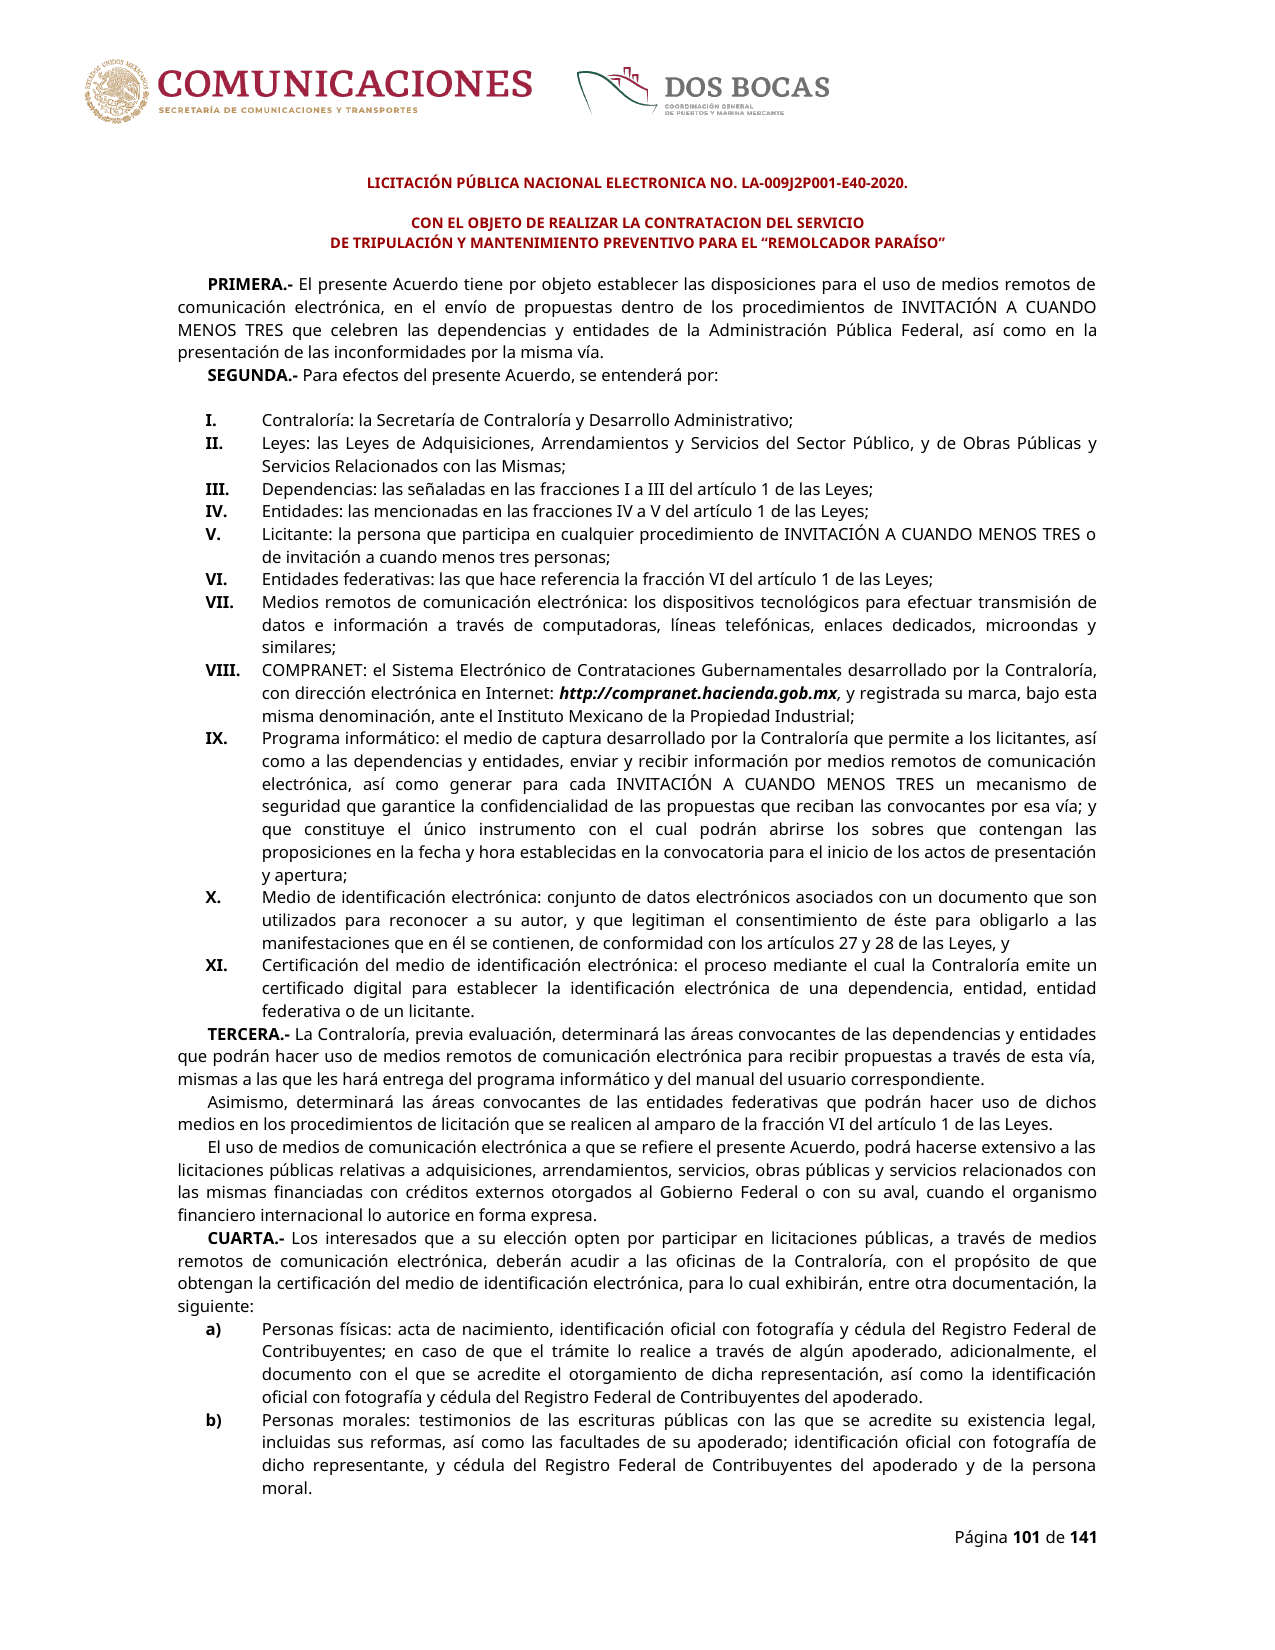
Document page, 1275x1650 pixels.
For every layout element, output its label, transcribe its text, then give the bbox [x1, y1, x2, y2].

text Asimismo, determinará las áreas convocantes de las entidades federativas que podrán hacer uso de dichos medios en los procedimientos de licitación que se realicen al amparo de la fracción VI del artículo 1 de las Leyes. [177, 1090, 1098, 1136]
text SEGUNDA.- Para efectos del presente Acuerdo, se entenderá por: [177, 363, 1098, 386]
text IV. Entidades: las mencionadas en las fracciones IV a V del artículo 1 de las Leyes; [205, 500, 1098, 522]
text I. Contraloría: la Secretaría de Contraloría y Desarrollo Administrativo; [205, 409, 1098, 432]
text VIII. COMPRANET: el Sistema Electrónico de Contrataciones Gubernamentales desarrollado por la Contraloría, con dirección electrónica en Internet: http://compranet.hacienda.gob.mx, y registrada su marca, bajo esta misma denominación, ante el Instituto Mexicano de la Propiedad Industrial; [205, 659, 1098, 727]
text CUARTA.- Los interesados que a su elección opten por participar en licitaciones públicas, a través de medios remotos de comunicación electrónica, deberán acudir a las oficinas de la Contraloría, con el propósito de que obtengan la certificación del medio de identificación electrónica, para lo cual exhibirán, entre otra documentación, la siguiente: [177, 1226, 1098, 1317]
picture [80, 51, 536, 134]
text a) Personas físicas: acta de nacimiento, identificación oficial con fotografía y cédula del Registro Federal de Contribuyentes; en caso de que el trámite lo realice a través de algún apoderado, adicionalmente, el documento con el que se acredite el otorgamiento de dicha representación, así como la identificación oficial con fotografía y cédula del Registro Federal de Contribuyentes del apoderado. [205, 1317, 1098, 1408]
text b) Personas morales: testimonios de las escrituras públicas con las que se acredite su existencia legal, incluidas sus reformas, así como las facultades de su apoderado; identificación oficial con fotografía de dicho representante, y cédula del Registro Federal de Contribuyentes del apoderado y de la persona moral. [205, 1408, 1098, 1499]
text V. Licitante: la persona que participa en cualquier procedimiento de INVITACIÓN A CUANDO MENOS TRES o de invitación a cuando menos tres personas; [205, 522, 1098, 568]
text II. Leyes: las Leyes de Adquisiciones, Arrendamientos y Servicios del Sector Público, y de Obras Públicas y Servicios Relacionados con las Mismas; [205, 432, 1098, 477]
picture [577, 67, 829, 115]
text TERCERA.- La Contraloría, previa evaluación, determinará las áreas convocantes de las dependencias y entidades que podrán hacer uso de medios remotos de comunicación electrónica para recibir propuestas a través de esta vía, mismas a las que les hará entrega del programa informático y del manual del usuario correspondiente. [177, 1022, 1098, 1090]
text X. Medio de identificación electrónica: conjunto de datos electrónicos asociados con un documento que son utilizados para reconocer a su autor, y que legitiman el consentimiento de éste para obligarlo a las manifestaciones que en él se contienen, de conformidad con los artículos 27 y 28 de las Leyes, y [205, 886, 1098, 954]
text VI. Entidades federativas: las que hace referencia la fracción VI del artículo 1 de las Leyes; [205, 568, 1098, 591]
text PRIMERA.- El presente Acuerdo tiene por objeto establecer las disposiciones para el uso de medios remotos de comunicación electrónica, en el envío de propuestas dentro de los procedimientos de INVITACIÓN A CUANDO MENOS TRES que celebren las dependencias y entidades de la Administración Pública Federal, así como en la presentación de las inconformidades por la misma vía. [177, 273, 1098, 363]
text III. Dependencias: las señaladas en las fracciones I a III del artículo 1 de las Leyes; [205, 477, 1098, 500]
text XI. Certificación del medio de identificación electrónica: el proceso mediante el cual la Contraloría emite un certificado digital para establecer la identificación electrónica de una dependencia, entidad, entidad federativa o de un licitante. [205, 954, 1098, 1022]
text VII. Medios remotos de comunicación electrónica: los dispositivos tecnológicos para efectuar transmisión de datos e información a través de computadoras, líneas telefónicas, enlaces dedicados, microondas y similares; [205, 591, 1098, 659]
text IX. Programa informático: el medio de captura desarrollado por la Contraloría que permite a los licitantes, así como a las dependencias y entidades, enviar y recibir información por medios remotos de comunicación electrónica, así como generar para cada INVITACIÓN A CUANDO MENOS TRES un mecanismo de seguridad que garantice la confidencialidad de las propuestas que reciban las convocantes por esa vía; y que constituye el único instrumento con el cual podrán abrirse los sobres que contengan las proposiciones en la fecha y hora establecidas en la convocatoria para el inicio de los actos de presentación y apertura; [205, 727, 1098, 886]
text El uso de medios de comunicación electrónica a que se refiere el presente Acuerdo, podrá hacerse extensivo a las licitaciones públicas relativas a adquisiciones, arrendamientos, servicios, obras públicas y servicios relacionados con las mismas financiadas con créditos externos otorgados al Gobierno Federal o con su aval, cuando el organismo financiero internacional lo autorice en forma expresa. [177, 1136, 1098, 1226]
